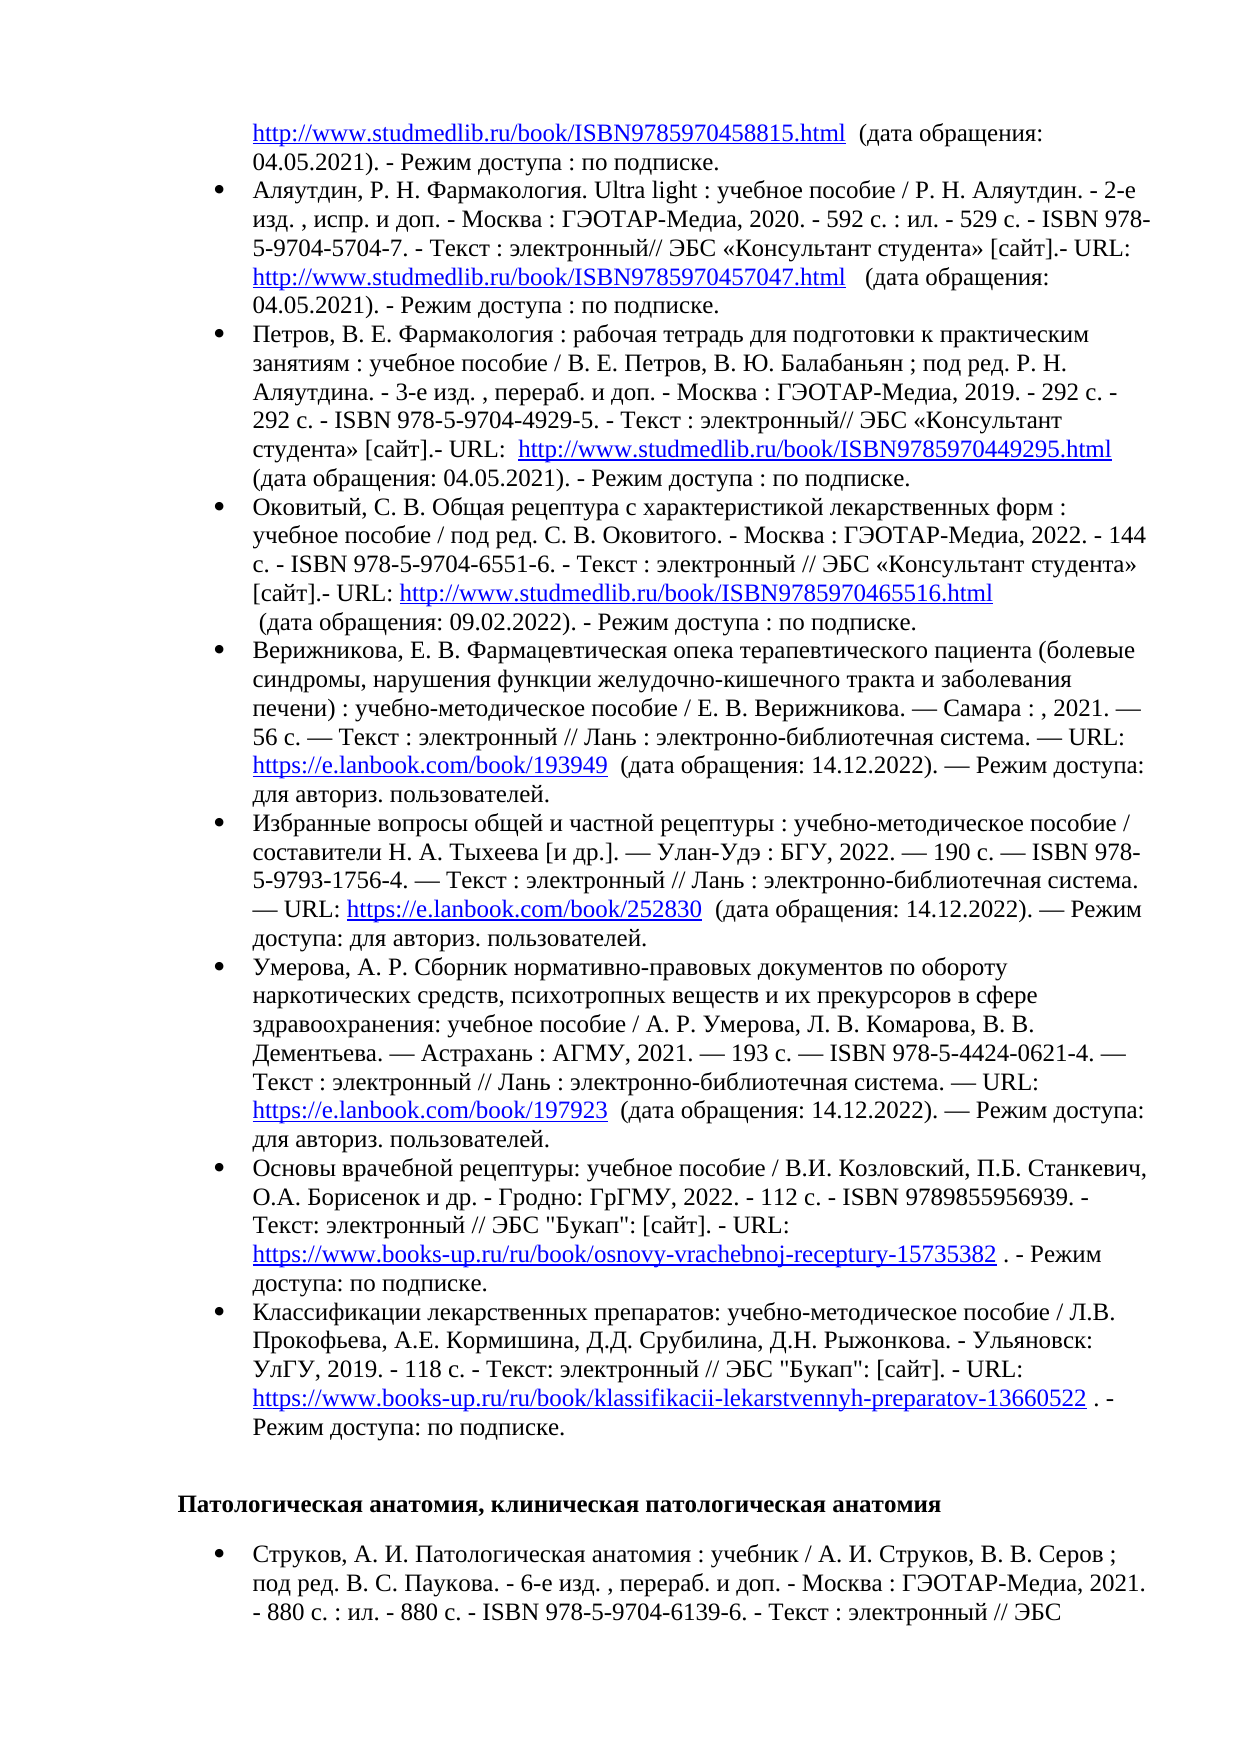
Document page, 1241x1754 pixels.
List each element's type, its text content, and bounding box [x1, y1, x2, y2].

list Основы врачебной рецептуры: учебное пособие / В.И. Козловский, П.Б. Станкевич, О.А. Борисенок и др. - Гродно: ГрГМУ, 2022. - 112 c. - ISBN 9789855956939. - Текст: электронный // ЭБС "Букап": [сайт]. - URL: https://www.books-up.ru/ru/book/osnovy-vrachebnoj-receptury-15735382 . - Режим доступа: по подписке. [215, 1153, 1152, 1297]
list Петров, В. Е. Фармакология : рабочая тетрадь для подготовки к практическим занятиям : учебное пособие / В. Е. Петров, В. Ю. Балабаньян ; под ред. Р. Н. Аляутдина. - 3-е изд. , перераб. и доп. - Москва : ГЭОТАР-Медиа, 2019. - 292 c. - 292 с. - ISBN 978-5-9704-4929-5. - Текст : электронный// ЭБС «Консультант студента» [сайт].- URL: http://www.studmedlib.ru/book/ISBN9785970449295.html (дата обращения: 04.05.2021). - Режим доступа : по подписке. [215, 319, 1152, 492]
list Оковитый, С. В. Общая рецептура с характеристикой лекарственных форм : учебное пособие / под ред. С. В. Оковитого. - Москва : ГЭОТАР-Медиа, 2022. - 144 с. - ISBN 978-5-9704-6551-6. - Текст : электронный // ЭБС «Консультант студента» [сайт].- URL: http://www.studmedlib.ru/book/ISBN9785970465516.html (дата обращения: 09.02.2022). - Режим доступа : по подписке. [215, 492, 1152, 636]
list Аляутдин, Р. Н. Фармакология. Ultra light : учебное пособие / Р. Н. Аляутдин. - 2-е изд. , испр. и доп. - Москва : ГЭОТАР-Медиа, 2020. - 592 с. : ил. - 529 с. - ISBN 978-5-9704-5704-7. - Текст : электронный// ЭБС «Консультант студента» [сайт].- URL: http://www.studmedlib.ru/book/ISBN9785970457047.html (дата обращения: 04.05.2021). - Режим доступа : по подписке. [215, 176, 1152, 319]
list Умерова, А. Р. Сборник нормативно-правовых документов по обороту наркотических средств, психотропных веществ и их прекурсоров в сфере здравоохранения: учебное пособие / А. Р. Умерова, Л. В. Комарова, В. В. Дементьева. — Астрахань : АГМУ, 2021. — 193 с. — ISBN 978-5-4424-0621-4. — Текст : электронный // Лань : электронно-библиотечная система. — URL: https://e.lanbook.com/book/197923 (дата обращения: 14.12.2022). — Режим доступа: для авториз. пользователей. [215, 952, 1152, 1153]
list Классификации лекарственных препаратов: учебно-методическое пособие / Л.В. Прокофьева, А.Е. Кормишина, Д.Д. Срубилина, Д.Н. Рыжонкова. - Ульяновск: УлГУ, 2019. - 118 c. - Текст: электронный // ЭБС "Букап": [сайт]. - URL: https://www.books-up.ru/ru/book/klassifikacii-lekarstvennyh-preparatov-13660522 . - Режим доступа: по подписке. [215, 1297, 1152, 1441]
text Патологическая анатомия, клиническая патологическая анатомия [177, 1489, 1152, 1518]
list Избранные вопросы общей и частной рецептуры : учебно-методическое пособие / составители Н. А. Тыхеева [и др.]. — Улан-Удэ : БГУ, 2022. — 190 с. — ISBN 978-5-9793-1756-4. — Текст : электронный // Лань : электронно-библиотечная система. — URL: https://e.lanbook.com/book/252830 (дата обращения: 14.12.2022). — Режим доступа: для авториз. пользователей. [215, 808, 1152, 952]
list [215, 118, 1152, 176]
list Верижникова, Е. В. Фармацевтическая опека терапевтического пациента (болевые синдромы, нарушения функции желудочно-кишечного тракта и заболевания печени) : учебно-методическое пособие / Е. В. Верижникова. — Самара : , 2021. — 56 с. — Текст : электронный // Лань : электронно-библиотечная система. — URL: https://e.lanbook.com/book/193949 (дата обращения: 14.12.2022). — Режим доступа: для авториз. пользователей. [215, 636, 1152, 808]
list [215, 1539, 1152, 1625]
